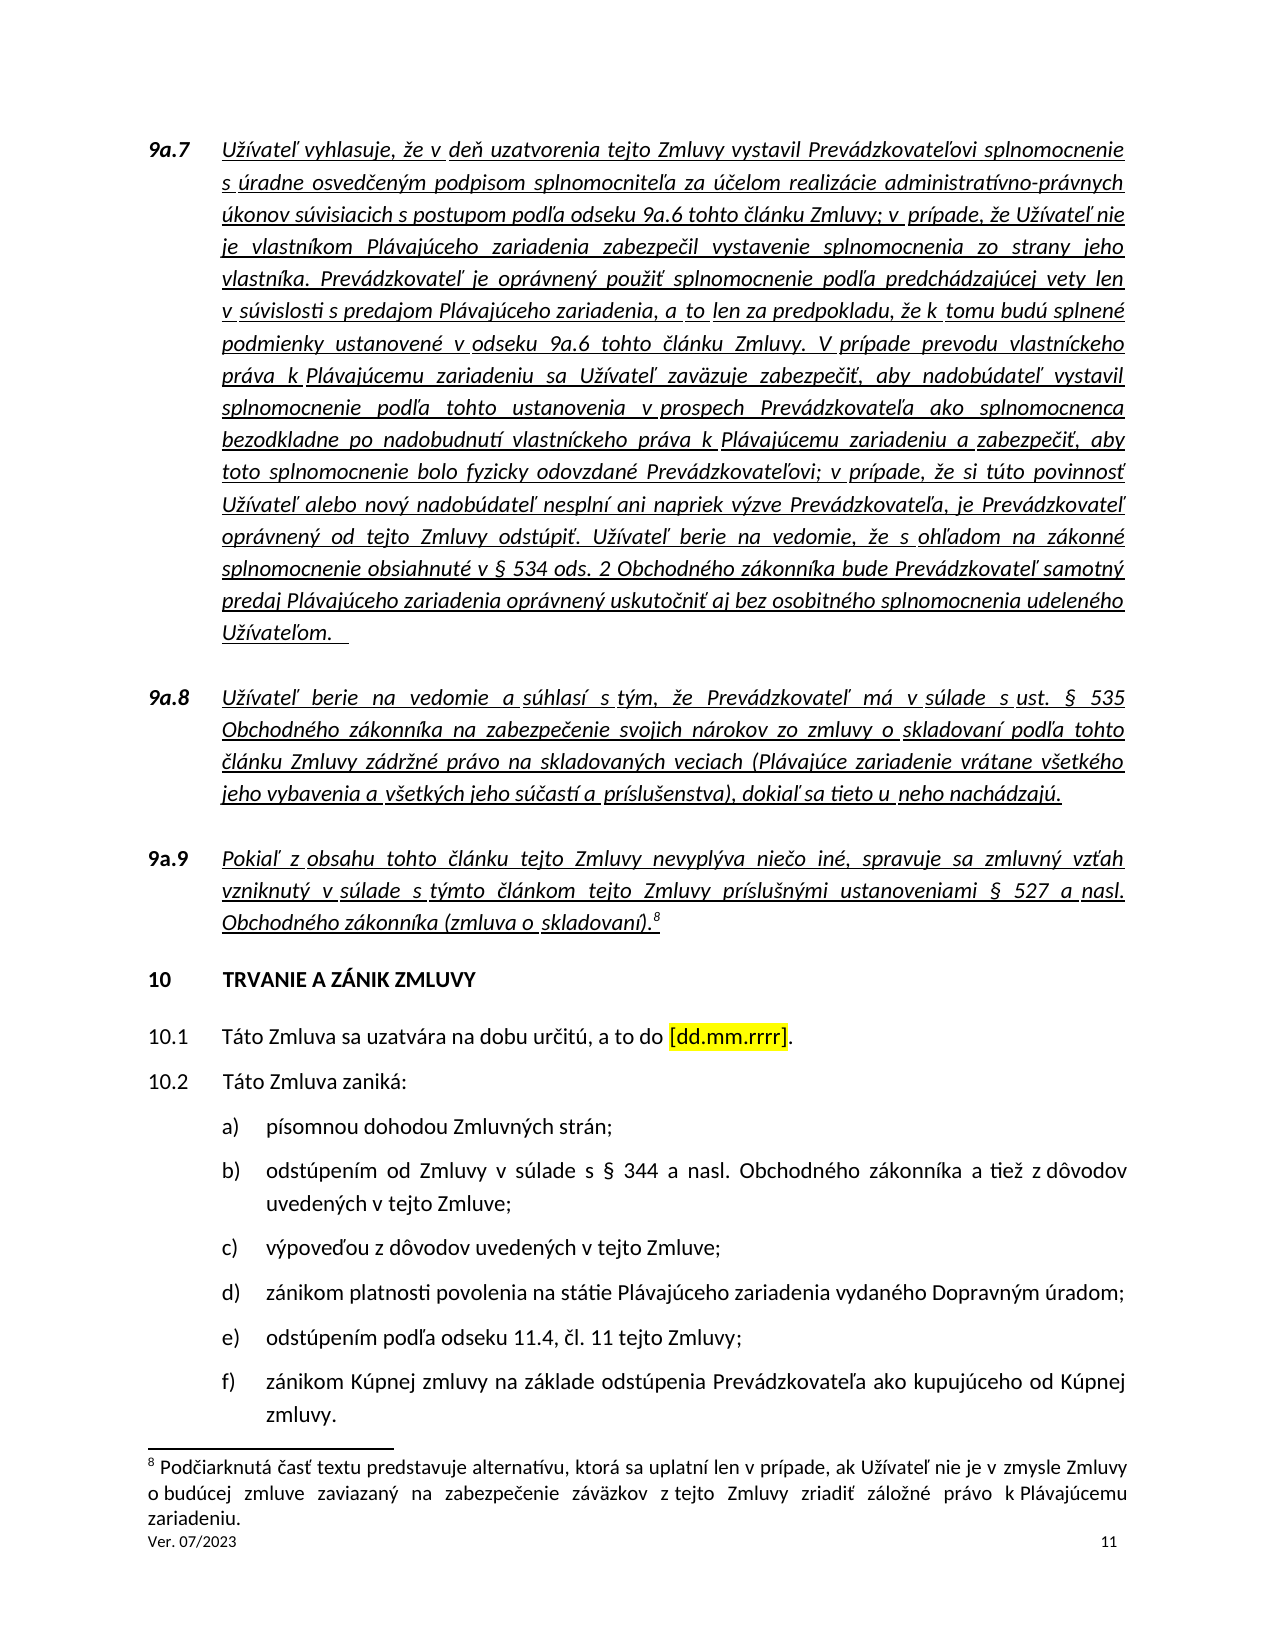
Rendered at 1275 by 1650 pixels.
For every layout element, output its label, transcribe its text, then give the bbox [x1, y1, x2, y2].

text e) odstúpením podľa odseku 11.4, čl. 11 tejto Zmluvy; [222, 1323, 1127, 1351]
text c) výpoveďou z dôvodov uvedených v tejto Zmluve; [222, 1233, 1127, 1261]
list Užívateľ vyhlasuje, že v deň uzatvorenia tejto Zmluvy vystavil Prevádzkovateľovi splnomocnenie s úradne osvedčeným podpisom splnomocniteľa za účelom realizácie administratívno-právnych úkonov súvisiacich s postupom podľa odseku 9a.6 tohto článku Zmluvy; v prípade, že Užívateľ nie je vlastníkom Plávajúceho zariadenia zabezpečil vystavenie splnomocnenia zo strany jeho vlastníka. Prevádzkovateľ je oprávnený použiť splnomocnenie podľa predchádzajúcej vety len v súvislosti s predajom Plávajúceho zariadenia, a to len za predpokladu, že k tomu budú splnené podmienky ustanovené v odseku 9a.6 tohto článku Zmluvy. V prípade prevodu vlastníckeho práva k Plávajúcemu zariadeniu sa Užívateľ zaväzuje zabezpečiť, aby nadobúdateľ vystavil splnomocnenie podľa tohto ustanovenia v prospech Prevádzkovateľa ako splnomocnenca bezodkladne po nadobudnutí vlastníckeho práva k Plávajúcemu zariadeniu a zabezpečiť, aby toto splnomocnenie bolo fyzicky odovzdané Prevádzkovateľovi; v prípade, že si túto povinnosť Užívateľ alebo nový nadobúdateľ nesplní ani napriek výzve Prevádzkovateľa, je Prevádzkovateľ oprávnený od tejto Zmluvy odstúpiť. Užívateľ berie na vedomie, že s ohľadom na zákonné splnomocnenie obsiahnuté v § 534 ods. 2 Obchodného zákonníka bude Prevádzkovateľ samotný predaj Plávajúceho zariadenia oprávnený uskutočniť aj bez osobitného splnomocnenia udeleného Užívateľom. [148, 136, 1127, 646]
text a) písomnou dohodou Zmluvných strán; [222, 1112, 1127, 1140]
list Pokiaľ z obsahu tohto článku tejto Zmluvy nevyplýva niečo iné, spravuje sa zmluvný vzťah vzniknutý v súlade s týmto článkom tejto Zmluvy príslušnými ustanoveniami § 527 a nasl. Obchodného zákonníka (zmluva o skladovaní). [148, 844, 1127, 936]
list Táto Zmluva zaniká: [148, 1067, 1127, 1095]
list Užívateľ berie na vedomie a súhlasí s tým, že Prevádzkovateľ má v súlade s ust. § 535 Obchodného zákonníka na zabezpečenie svojich nárokov zo zmluvy o skladovaní podľa tohto článku Zmluvy zádržné právo na skladovaných veciach (Plávajúce zariadenie vrátane všetkého jeho vybavenia a všetkých jeho súčastí a príslušenstva), dokiaľ sa tieto u neho nachádzajú. [148, 683, 1127, 807]
text d) zánikom platnosti povolenia na státie Plávajúceho zariadenia vydaného Dopravným úradom; [222, 1278, 1127, 1306]
list TRVANIE A ZÁNIK ZMLUVY [148, 965, 1127, 993]
text b) odstúpením od Zmluvy v súlade s § 344 a nasl. Obchodného zákonníka a tiež z dôvodov uvedených v tejto Zmluve; [222, 1157, 1127, 1217]
text f) zánikom Kúpnej zmluvy na základe odstúpenia Prevádzkovateľa ako kupujúceho od Kúpnej zmluvy. [222, 1367, 1127, 1428]
list Táto Zmluva sa uzatvára na dobu určitú, a to do [dd.mm.rrrr]. [148, 1022, 1127, 1051]
